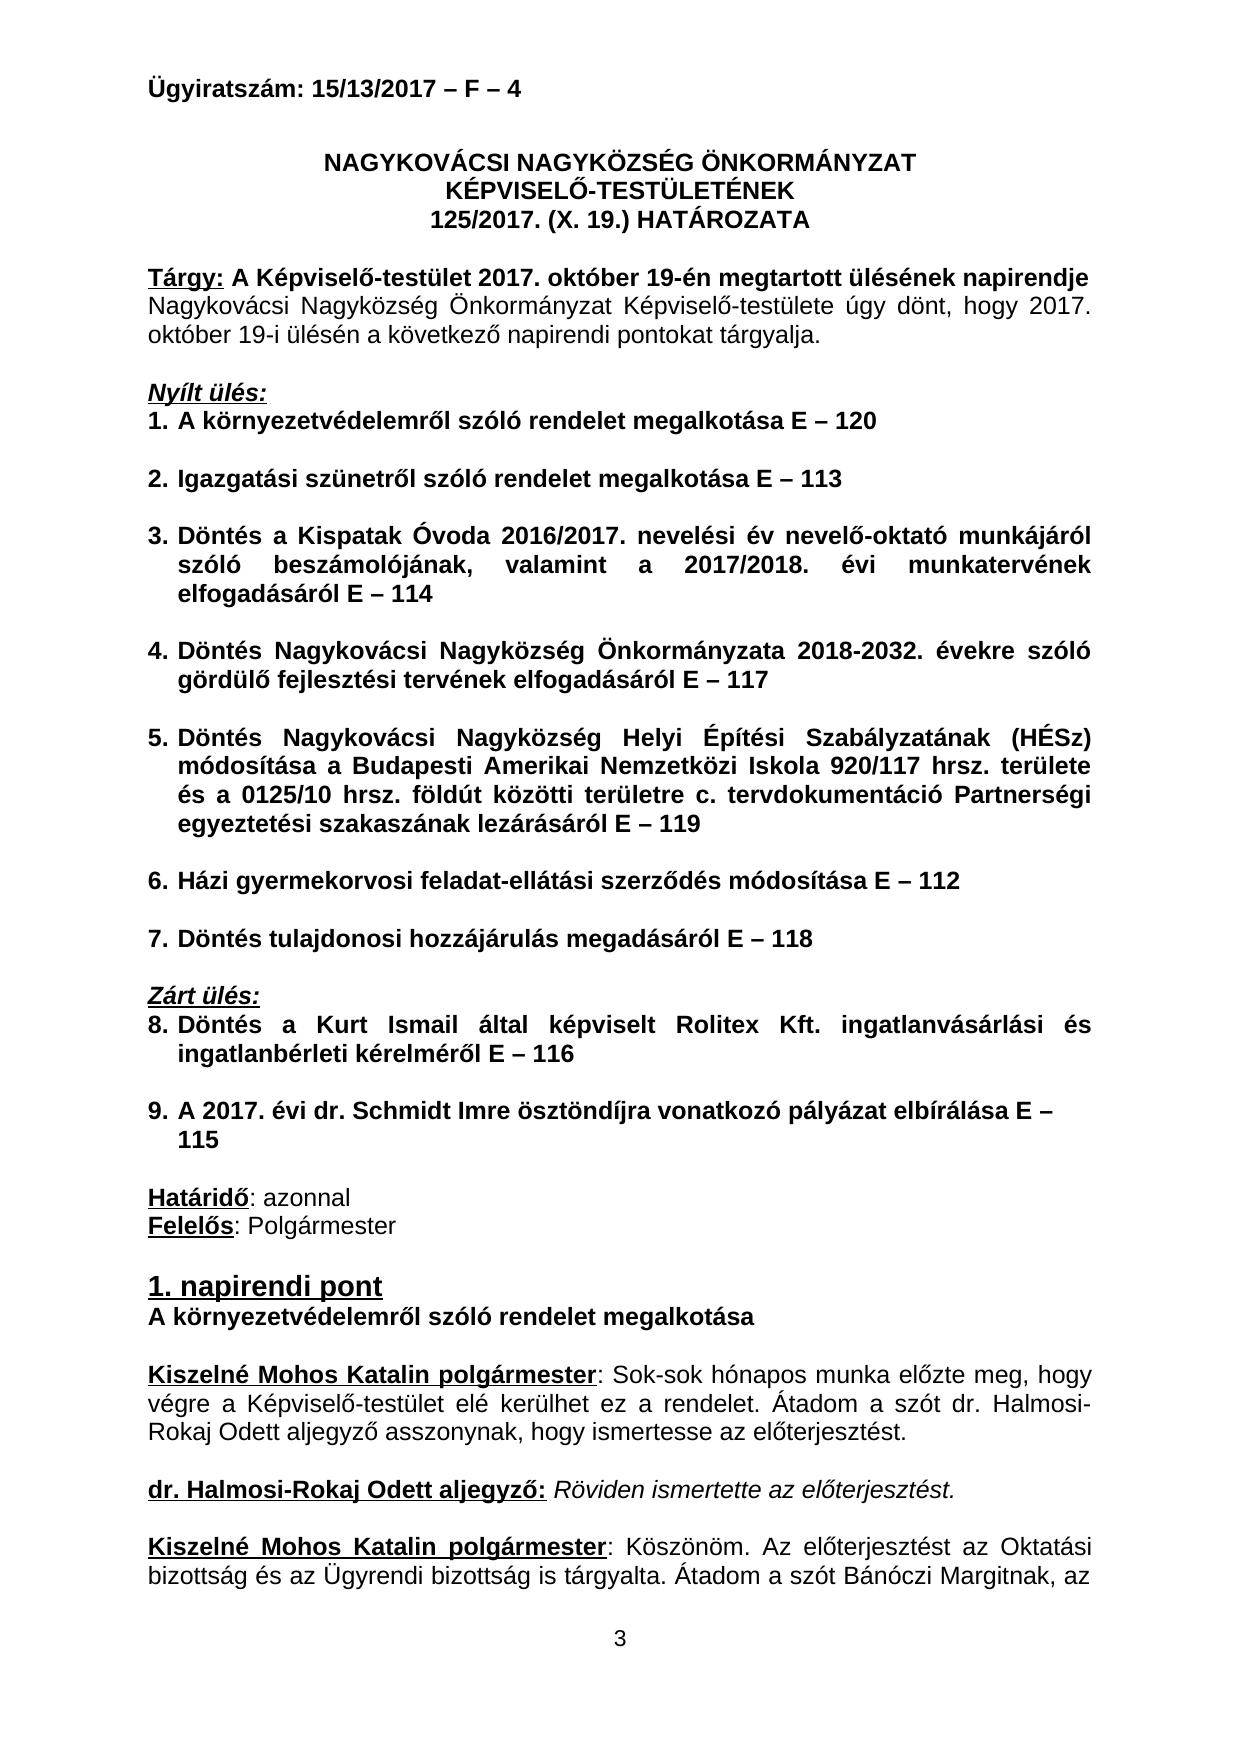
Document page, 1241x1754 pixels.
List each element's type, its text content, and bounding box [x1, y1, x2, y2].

list A 2017. évi dr. Schmidt Imre ösztöndíjra vonatkozó pályázat elbírálása E – 115 [148, 1096, 1093, 1154]
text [148, 1532, 1093, 1590]
text Felelős: Polgármester [148, 1211, 1093, 1240]
text 125/2017. (X. 19.) HATÁROZATA [148, 205, 1093, 234]
text NAGYKOVÁCSI NAGYKÖZSÉG ÖNKORMÁNYZAT [148, 148, 1093, 176]
list Döntés a Kurt Ismail által képviselt Rolitex Kft. ingatlanvásárlási és ingatlanbérleti kérelméről E – 116 [148, 1010, 1093, 1068]
list Igazgatási szünetről szóló rendelet megalkotása E – 113 [148, 464, 1093, 493]
list Házi gyermekorvosi feladat-ellátási szerződés módosítása E – 112 [148, 866, 1093, 895]
text Határidő: azonnal [148, 1183, 1093, 1211]
text Tárgy: A Képviselő-testület 2017. október 19-én megtartott ülésének napirendje [148, 263, 1093, 291]
list Döntés a Kispatak Óvoda 2016/2017. nevelési év nevelő-oktató munkájáról szóló beszámolójának, valamint a 2017/2018. évi munkatervének elfogadásáról E – 114 [148, 521, 1093, 608]
text Kiszelné Mohos Katalin polgármester: Sok-sok hónapos munka előzte meg, hogy végre a Képviselő-testület elé kerülhet ez a rendelet. Átadom a szót dr. Halmosi-Rokaj Odett aljegyző asszonynak, hogy ismertesse az előterjesztést. [148, 1360, 1093, 1446]
list A környezetvédelemről szóló rendelet megalkotása E – 120 [148, 406, 1093, 435]
text KÉPVISELŐ-TESTÜLETÉNEK [148, 176, 1093, 205]
text Nagykovácsi Nagyközség Önkormányzat Képviselő-testülete úgy dönt, hogy 2017. október 19-i ülésén a következő napirendi pontokat tárgyalja. [148, 291, 1093, 349]
text dr. Halmosi-Rokaj Odett aljegyző: Röviden ismertette az előterjesztést. [148, 1475, 1093, 1504]
text A környezetvédelemről szóló rendelet megalkotása [148, 1302, 1093, 1331]
list Döntés tulajdonosi hozzájárulás megadásáról E – 118 [148, 924, 1093, 953]
list Döntés Nagykovácsi Nagyközség Önkormányzata 2018-2032. évekre szóló gördülő fejlesztési tervének elfogadásáról E – 117 [148, 636, 1093, 694]
list Döntés Nagykovácsi Nagyközség Helyi Építési Szabályzatának (HÉSz) módosítása a Budapesti Amerikai Nemzetközi Iskola 920/117 hrsz. területe és a 0125/10 hrsz. földút közötti területre c. tervdokumentáció Partnerségi egyeztetési szakaszának lezárásáról E – 119 [148, 723, 1093, 838]
text Nyílt ülés: [148, 378, 1093, 406]
text 1. napirendi pont [148, 1269, 1093, 1302]
list Zárt ülés: [148, 981, 1093, 1010]
